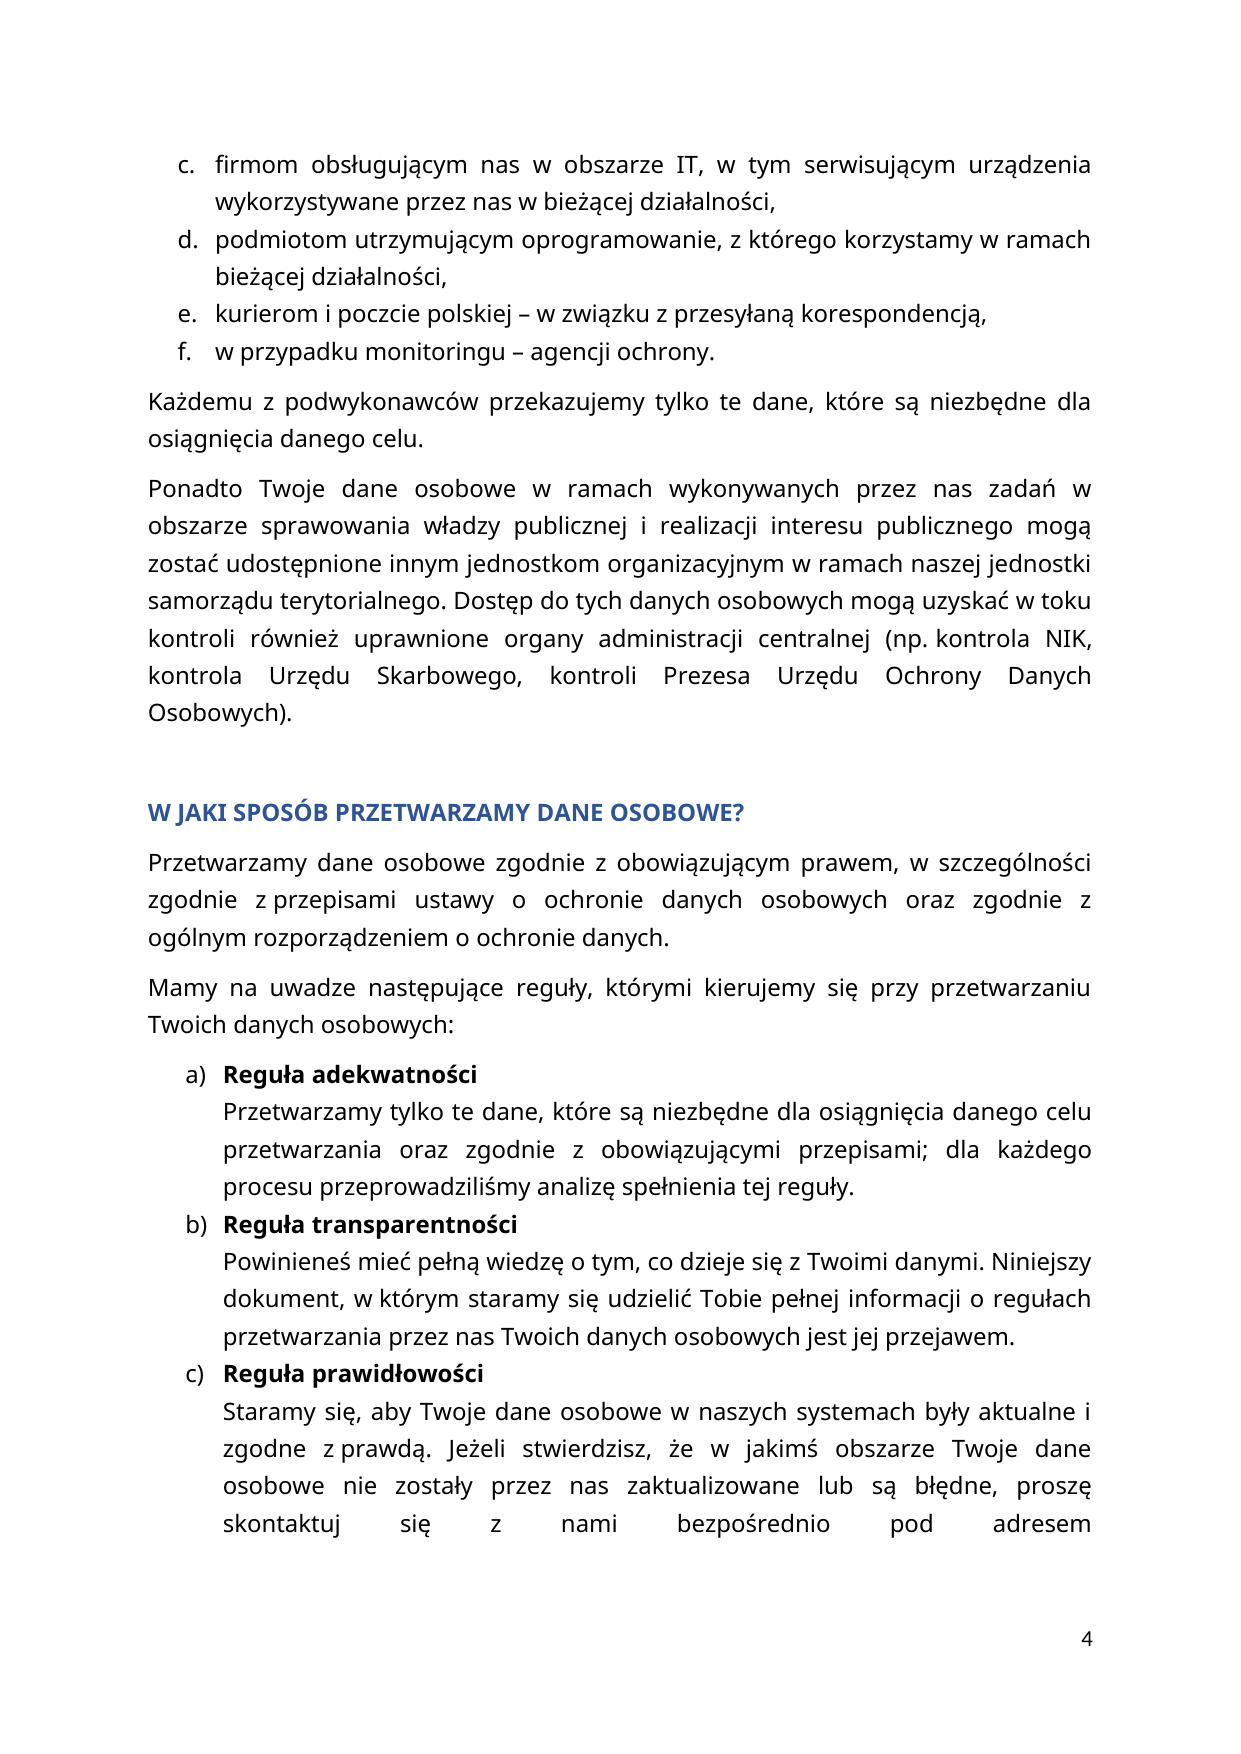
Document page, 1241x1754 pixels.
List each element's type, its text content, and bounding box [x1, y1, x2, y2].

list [223, 1394, 1093, 1539]
list Przetwarzamy tylko te dane, które są niezbędne dla osiągnięcia danego celu przetwarzania oraz zgodnie z obowiązującymi przepisami; dla każdego procesu przeprowadziliśmy analizę spełnienia tej reguły. [223, 1095, 1093, 1203]
list Powinieneś mieć pełną wiedzę o tym, co dzieje się z Twoimi danymi. Niniejszy dokument, w którym staramy się udzielić Tobie pełnej informacji o regułach przetwarzania przez nas Twoich danych osobowych jest jej przejawem. [223, 1245, 1093, 1352]
list w przypadku monitoringu – agencji ochrony. [177, 334, 1093, 367]
subtitle W JAKI SPOSÓB PRZETWARZAMY DANE OSOBOWE? [148, 796, 1093, 828]
text Przetwarzamy dane osobowe zgodnie z obowiązującym prawem, w szczególności zgodnie z przepisami ustawy o ochronie danych osobowych oraz zgodnie z ogólnym rozporządzeniem o ochronie danych. [148, 846, 1093, 953]
text Mamy na uwadze następujące reguły, którymi kierujemy się przy przetwarzaniu Twoich danych osobowych: [148, 971, 1093, 1041]
text Ponadto Twoje dane osobowe w ramach wykonywanych przez nas zadań w obszarze sprawowania władzy publicznej i realizacji interesu publicznego mogą zostać udostępnione innym jednostkom organizacyjnym w ramach naszej jednostki samorządu terytorialnego. Dostęp do tych danych osobowych mogą uzyskać w toku kontroli również uprawnione organy administracji centralnej (np. kontrola NIK, kontrola Urzędu Skarbowego, kontroli Prezesa Urzędu Ochrony Danych Osobowych). [148, 472, 1093, 729]
list Reguła adekwatności [185, 1058, 1093, 1090]
text Każdemu z podwykonawców przekazujemy tylko te dane, które są niezbędne dla osiągnięcia danego celu. [148, 384, 1093, 454]
list Reguła prawidłowości [185, 1357, 1093, 1389]
list firmom obsługującym nas w obszarze IT, w tym serwisującym urządzenia wykorzystywane przez nas w bieżącej działalności, [177, 148, 1093, 218]
list Reguła transparentności [185, 1207, 1093, 1240]
list kurierom i poczcie polskiej – w związku z przesyłaną korespondencją, [177, 297, 1093, 330]
list podmiotom utrzymującym oprogramowanie, z którego korzystamy w ramach bieżącej działalności, [177, 222, 1093, 292]
